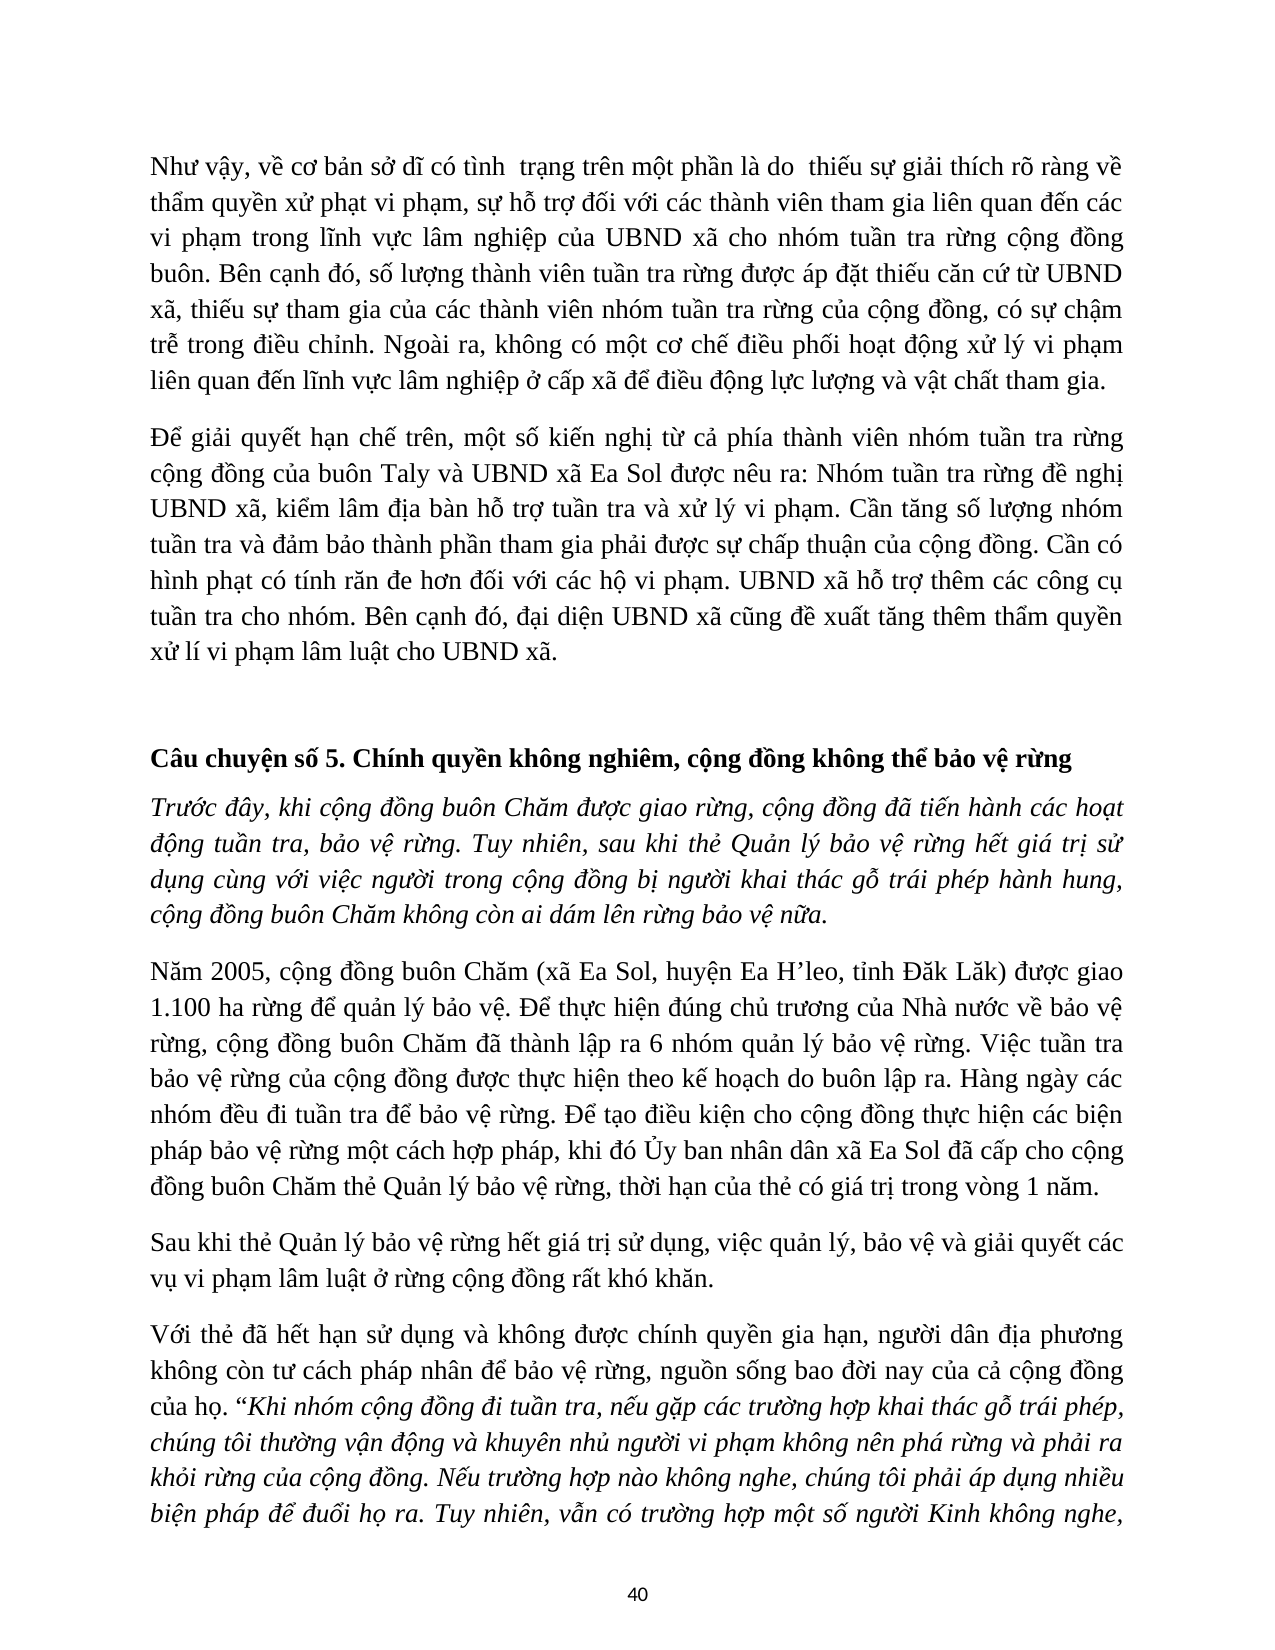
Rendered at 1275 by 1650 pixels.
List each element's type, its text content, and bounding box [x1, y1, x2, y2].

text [150, 1318, 1125, 1528]
text Để giải quyết hạn chế trên, một số kiến nghị từ cả phía thành viên nhóm tuần tra rừng cộng đồng của buôn Taly và UBND xã Ea Sol được nêu ra: Nhóm tuần tra rừng đề nghị UBND xã, kiểm lâm địa bàn hỗ trợ tuần tra và xử lý vi phạm. Cần tăng số lượng nhóm tuần tra và đảm bảo thành phần tham gia phải được sự chấp thuận của cộng đồng. Cần có hình phạt có tính răn đe hơn đối với các hộ vi phạm. UBND xã hỗ trợ thêm các công cụ tuần tra cho nhóm. Bên cạnh đó, đại diện UBND xã cũng đề xuất tăng thêm thẩm quyền xử lí vi phạm lâm luật cho UBND xã. [150, 421, 1125, 666]
text Năm 2005, cộng đồng buôn Chăm (xã Ea Sol, huyện Ea H’leo, tỉnh Đăk Lăk) được giao 1.100 ha rừng để quản lý bảo vệ. Để thực hiện đúng chủ trương của Nhà nước về bảo vệ rừng, cộng đồng buôn Chăm đã thành lập ra 6 nhóm quản lý bảo vệ rừng. Việc tuần tra bảo vệ rừng của cộng đồng được thực hiện theo kế hoạch do buôn lập ra. Hàng ngày các nhóm đều đi tuần tra để bảo vệ rừng. Để tạo điều kiện cho cộng đồng thực hiện các biện pháp bảo vệ rừng một cách hợp pháp, khi đó Ủy ban nhân dân xã Ea Sol đã cấp cho cộng đồng buôn Chăm thẻ Quản lý bảo vệ rừng, thời hạn của thẻ có giá trị trong vòng 1 năm. [150, 955, 1125, 1201]
text Như vậy, về cơ bản sở dĩ có tình trạng trên một phần là do thiếu sự giải thích rõ ràng về thẩm quyền xử phạt vi phạm, sự hỗ trợ đối với các thành viên tham gia liên quan đến các vi phạm trong lĩnh vực lâm nghiệp của UBND xã cho nhóm tuần tra rừng cộng đồng buôn. Bên cạnh đó, số lượng thành viên tuần tra rừng được áp đặt thiếu căn cứ từ UBND xã, thiếu sự tham gia của các thành viên nhóm tuần tra rừng của cộng đồng, có sự chậm trễ trong điều chỉnh. Ngoài ra, không có một cơ chế điều phối hoạt động xử lý vi phạm liên quan đến lĩnh vực lâm nghiệp ở cấp xã để điều động lực lượng và vật chất tham gia. [150, 150, 1125, 396]
text Câu chuyện số 5. Chính quyền không nghiêm, cộng đồng không thể bảo vệ rừng [150, 742, 1125, 773]
text Trước đây, khi cộng đồng buôn Chăm được giao rừng, cộng đồng đã tiến hành các hoạt động tuần tra, bảo vệ rừng. Tuy nhiên, sau khi thẻ Quản lý bảo vệ rừng hết giá trị sử dụng cùng với việc người trong cộng đồng bị người khai thác gỗ trái phép hành hung, cộng đồng buôn Chăm không còn ai dám lên rừng bảo vệ nữa. [150, 791, 1125, 930]
text Sau khi thẻ Quản lý bảo vệ rừng hết giá trị sử dụng, việc quản lý, bảo vệ và giải quyết các vụ vi phạm lâm luật ở rừng cộng đồng rất khó khăn. [150, 1226, 1125, 1293]
